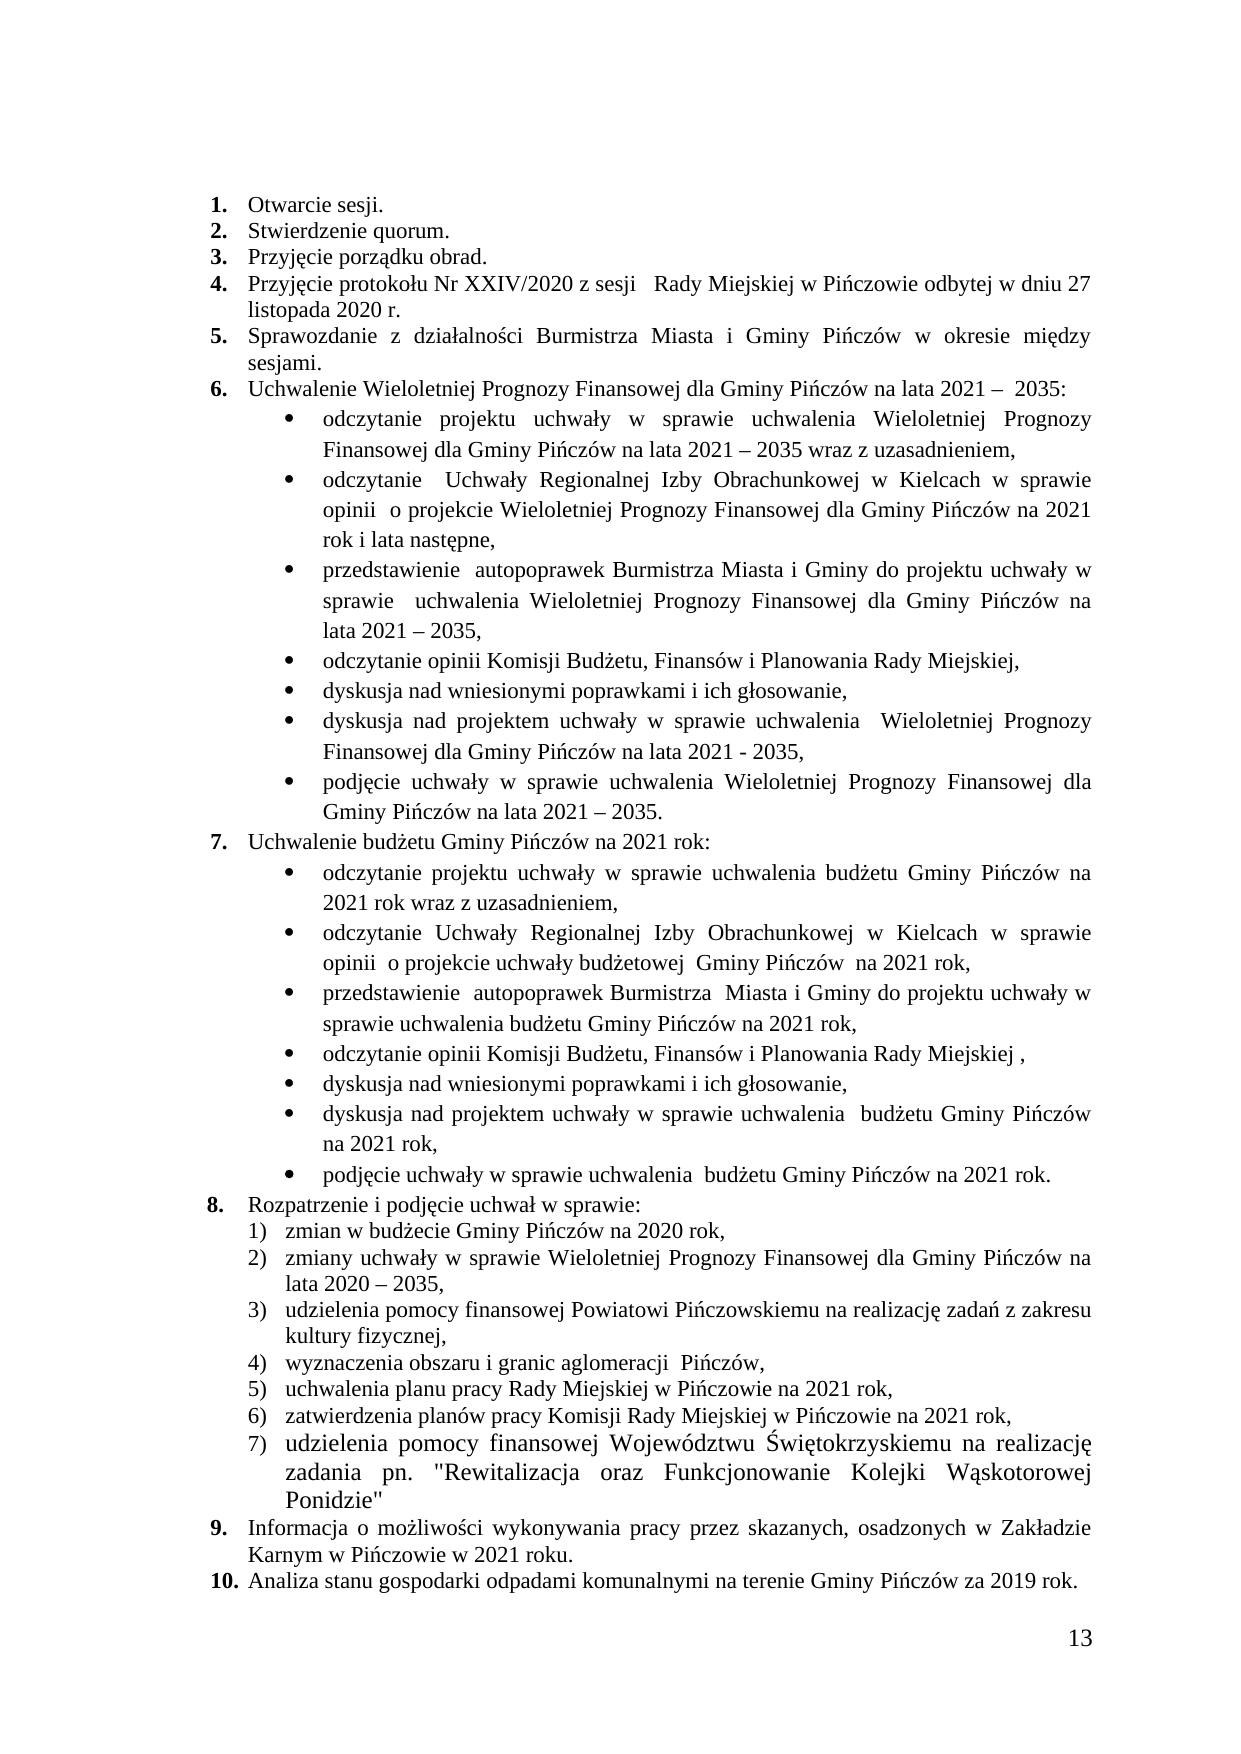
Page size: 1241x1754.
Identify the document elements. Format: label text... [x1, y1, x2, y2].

list Stwierdzenie quorum. [210, 217, 1093, 243]
list podjęcie uchwały w sprawie uchwalenia Wieloletniej Prognozy Finansowej dla Gminy Pińczów na lata 2021 – 2035. [285, 768, 1093, 824]
list Rozpatrzenie i podjęcie uchwał w sprawie: [207, 1191, 1093, 1217]
list wyznaczenia obszaru i granic aglomeracji Pińczów, [248, 1349, 1093, 1375]
list zmiany uchwały w sprawie Wieloletniej Prognozy Finansowej dla Gminy Pińczów na lata 2020 – 2035, [248, 1243, 1093, 1296]
list Przyjęcie protokołu Nr XXIV/2020 z sesji Rady Miejskiej w Pińczowie odbytej w dniu 27 listopada 2020 r. [210, 270, 1093, 322]
list odczytanie Uchwały Regionalnej Izby Obrachunkowej w Kielcach w sprawie opinii o projekcie uchwały budżetowej Gminy Pińczów na 2021 rok, [285, 919, 1093, 976]
list dyskusja nad projektem uchwały w sprawie uchwalenia budżetu Gminy Pińczów na 2021 rok, [285, 1100, 1093, 1157]
list dyskusja nad wniesionymi poprawkami i ich głosowanie, [285, 677, 1093, 704]
list Uchwalenie Wieloletniej Prognozy Finansowej dla Gminy Pińczów na lata 2021 – 2035: [210, 375, 1093, 402]
list odczytanie opinii Komisji Budżetu, Finansów i Planowania Rady Miejskiej, [285, 647, 1093, 673]
list odczytanie Uchwały Regionalnej Izby Obrachunkowej w Kielcach w sprawie opinii o projekcie Wieloletniej Prognozy Finansowej dla Gminy Pińczów na 2021 rok i lata następne, [285, 466, 1093, 553]
list dyskusja nad wniesionymi poprawkami i ich głosowanie, [285, 1070, 1093, 1096]
list podjęcie uchwały w sprawie uchwalenia budżetu Gminy Pińczów na 2021 rok. [285, 1161, 1111, 1187]
list Sprawozdanie z działalności Burmistrza Miasta i Gminy Pińczów w okresie między sesjami. [210, 322, 1093, 375]
list odczytanie projektu uchwały w sprawie uchwalenia budżetu Gminy Pińczów na 2021 rok wraz z uzasadnieniem, [285, 858, 1093, 915]
list udzielenia pomocy finansowej Powiatowi Pińczowskiemu na realizację zadań z zakresu kultury fizycznej, [248, 1296, 1093, 1349]
list dyskusja nad projektem uchwały w sprawie uchwalenia Wieloletniej Prognozy Finansowej dla Gminy Pińczów na lata 2021 - 2035, [285, 707, 1093, 764]
list zatwierdzenia planów pracy Komisji Rady Miejskiej w Pińczowie na 2021 rok, [248, 1402, 1093, 1428]
list Informacja o możliwości wykonywania pracy przez skazanych, osadzonych w Zakładzie Karnym w Pińczowie w 2021 roku. [210, 1514, 1093, 1567]
list odczytanie projektu uchwały w sprawie uchwalenia Wieloletniej Prognozy Finansowej dla Gminy Pińczów na lata 2021 – 2035 wraz z uzasadnieniem, [285, 405, 1093, 462]
list zmian w budżecie Gminy Pińczów na 2020 rok, [248, 1217, 1093, 1243]
list uchwalenia planu pracy Rady Miejskiej w Pińczowie na 2021 rok, [248, 1375, 1093, 1402]
list udzielenia pomocy finansowej Województwu Świętokrzyskiemu na realizację zadania pn. "Rewitalizacja oraz Funkcjonowanie Kolejki Wąskotorowej Ponidzie" [248, 1428, 1093, 1514]
list Analiza stanu gospodarki odpadami komunalnymi na terenie Gminy Pińczów za 2019 rok. [210, 1567, 1093, 1593]
list odczytanie opinii Komisji Budżetu, Finansów i Planowania Rady Miejskiej , [285, 1040, 1093, 1066]
list przedstawienie autopoprawek Burmistrza Miasta i Gminy do projektu uchwały w sprawie uchwalenia Wieloletniej Prognozy Finansowej dla Gminy Pińczów na lata 2021 – 2035, [285, 556, 1093, 643]
list Przyjęcie porządku obrad. [210, 243, 1093, 270]
list Otwarcie sesji. [210, 191, 1093, 217]
list Uchwalenie budżetu Gminy Pińczów na 2021 rok: [210, 828, 1093, 855]
list przedstawienie autopoprawek Burmistrza Miasta i Gminy do projektu uchwały w sprawie uchwalenia budżetu Gminy Pińczów na 2021 rok, [285, 979, 1093, 1036]
